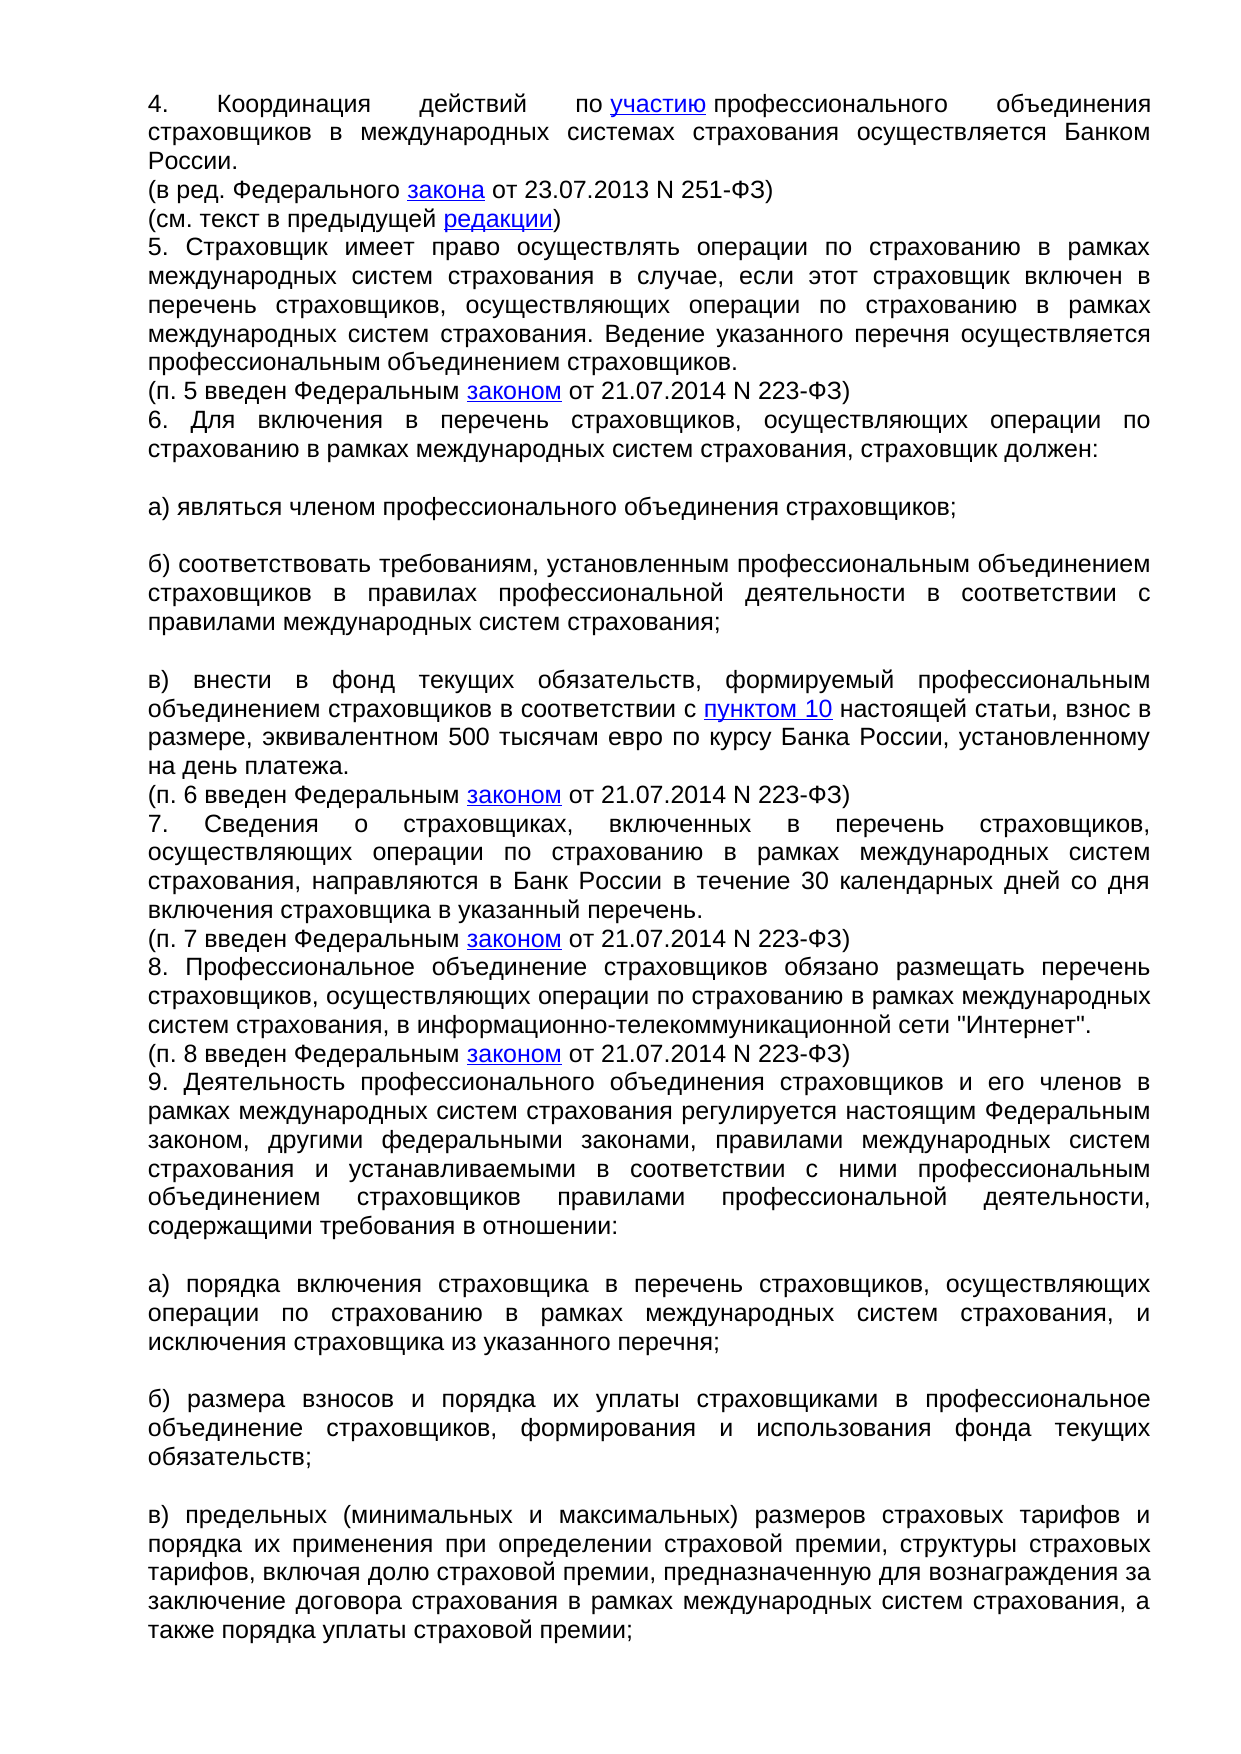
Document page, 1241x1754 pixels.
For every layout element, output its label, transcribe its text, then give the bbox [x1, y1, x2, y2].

text а) являться членом профессионального объединения страховщиков; [148, 491, 1152, 520]
text 9. Деятельность профессионального объединения страховщиков и его членов в рамках международных систем страхования регулируется настоящим Федеральным законом, другими федеральными законами, правилами международных систем страхования и устанавливаемыми в соответствии с ними профессиональным объединением страховщиков правилами профессиональной деятельности, содержащими требования в отношении: [148, 1067, 1152, 1240]
text (п. 7 введен Федеральным законом от 21.07.2014 N 223-ФЗ) [148, 923, 1152, 952]
text 7. Сведения о страховщиках, включенных в перечень страховщиков, осуществляющих операции по страхованию в рамках международных систем страхования, направляются в Банк России в течение 30 календарных дней со дня включения страховщика в указанный перечень. [148, 808, 1152, 923]
text в) внести в фонд текущих обязательств, формируемый профессиональным объединением страховщиков в соответствии с пунктом 10 настоящей статьи, взнос в размере, эквивалентном 500 тысячам евро по курсу Банка России, установленному на день платежа. [148, 665, 1152, 780]
text б) соответствовать требованиям, установленным профессиональным объединением страховщиков в правилах профессиональной деятельности в соответствии с правилами международных систем страхования; [148, 549, 1152, 636]
text б) размера взносов и порядка их уплаты страховщиками в профессиональное объединение страховщиков, формирования и использования фонда текущих обязательств; [148, 1384, 1152, 1471]
text (п. 6 введен Федеральным законом от 21.07.2014 N 223-ФЗ) [148, 780, 1152, 808]
text (п. 5 введен Федеральным законом от 21.07.2014 N 223-ФЗ) [148, 376, 1152, 405]
text 4. Координация действий по участию профессионального объединения страховщиков в международных системах страхования осуществляется Банком России. [148, 88, 1152, 175]
text а) порядка включения страховщика в перечень страховщиков, осуществляющих операции по страхованию в рамках международных систем страхования, и исключения страховщика из указанного перечня; [148, 1269, 1152, 1355]
text 5. Страховщик имеет право осуществлять операции по страхованию в рамках международных систем страхования в случае, если этот страховщик включен в перечень страховщиков, осуществляющих операции по страхованию в рамках международных систем страхования. Ведение указанного перечня осуществляется профессиональным объединением страховщиков. [148, 232, 1152, 376]
text в) предельных (минимальных и максимальных) размеров страховых тарифов и порядка их применения при определении страховой премии, структуры страховых тарифов, включая долю страховой премии, предназначенную для вознаграждения за заключение договора страхования в рамках международных систем страхования, а также порядка уплаты страховой премии; [148, 1500, 1152, 1643]
text 6. Для включения в перечень страховщиков, осуществляющих операции по страхованию в рамках международных систем страхования, страховщик должен: [148, 405, 1152, 462]
text (см. текст в предыдущей редакции) [148, 203, 1152, 232]
text 8. Профессиональное объединение страховщиков обязано размещать перечень страховщиков, осуществляющих операции по страхованию в рамках международных систем страхования, в информационно-телекоммуникационной сети "Интернет". [148, 952, 1152, 1038]
text (в ред. Федерального закона от 23.07.2013 N 251-ФЗ) [148, 175, 1152, 203]
text (п. 8 введен Федеральным законом от 21.07.2014 N 223-ФЗ) [148, 1038, 1152, 1067]
